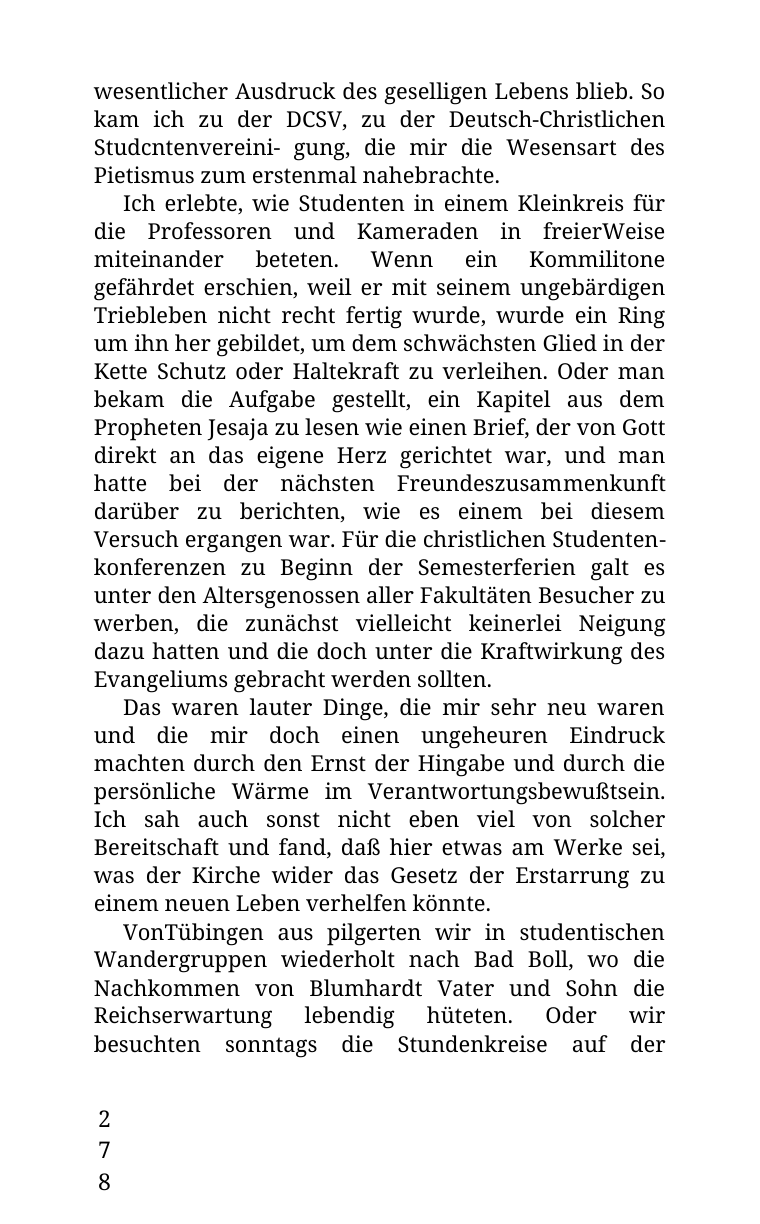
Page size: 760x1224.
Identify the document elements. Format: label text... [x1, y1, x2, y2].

text Das waren lauter Dinge, die mir sehr neu waren und die mir doch einen ungeheuren Eindruck machten durch den Ernst der Hingabe und durch die persönliche Wärme im Verantwortungsbewußtsein. Ich sah auch sonst nicht eben viel von solcher Bereitschaft und fand, daß hier etwas am Werke sei, was der Kirche wider das Gesetz der Erstarrung zu einem neuen Leben verhelfen könnte. [94, 693, 666, 917]
text Ich erlebte, wie Studenten in einem Kleinkreis für die Professoren und Kameraden in freierWeise miteinander beteten. Wenn ein Kommilitone gefährdet erschien, weil er mit seinem ungebärdigen Triebleben nicht recht fertig wurde, wurde ein Ring um ihn her gebildet, um dem schwächsten Glied in der Kette Schutz oder Haltekraft zu verleihen. Oder man bekam die Aufgabe gestellt, ein Kapitel aus dem Propheten Jesaja zu lesen wie einen Brief, der von Gott direkt an das eigene Herz gerichtet war, und man hatte bei der nächsten Freundeszusammenkunft darüber zu berichten, wie es einem bei diesem Versuch ergangen war. Für die christlichen Studentenkonferenzen zu Beginn der Semesterferien galt es unter den Altersgenossen aller Fakultäten Besucher zu werben, die zunächst vielleicht keinerlei Neigung dazu hatten und die doch unter die Kraftwirkung des Evangeliums gebracht werden sollten. [94, 189, 666, 693]
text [94, 77, 666, 189]
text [94, 917, 666, 1058]
